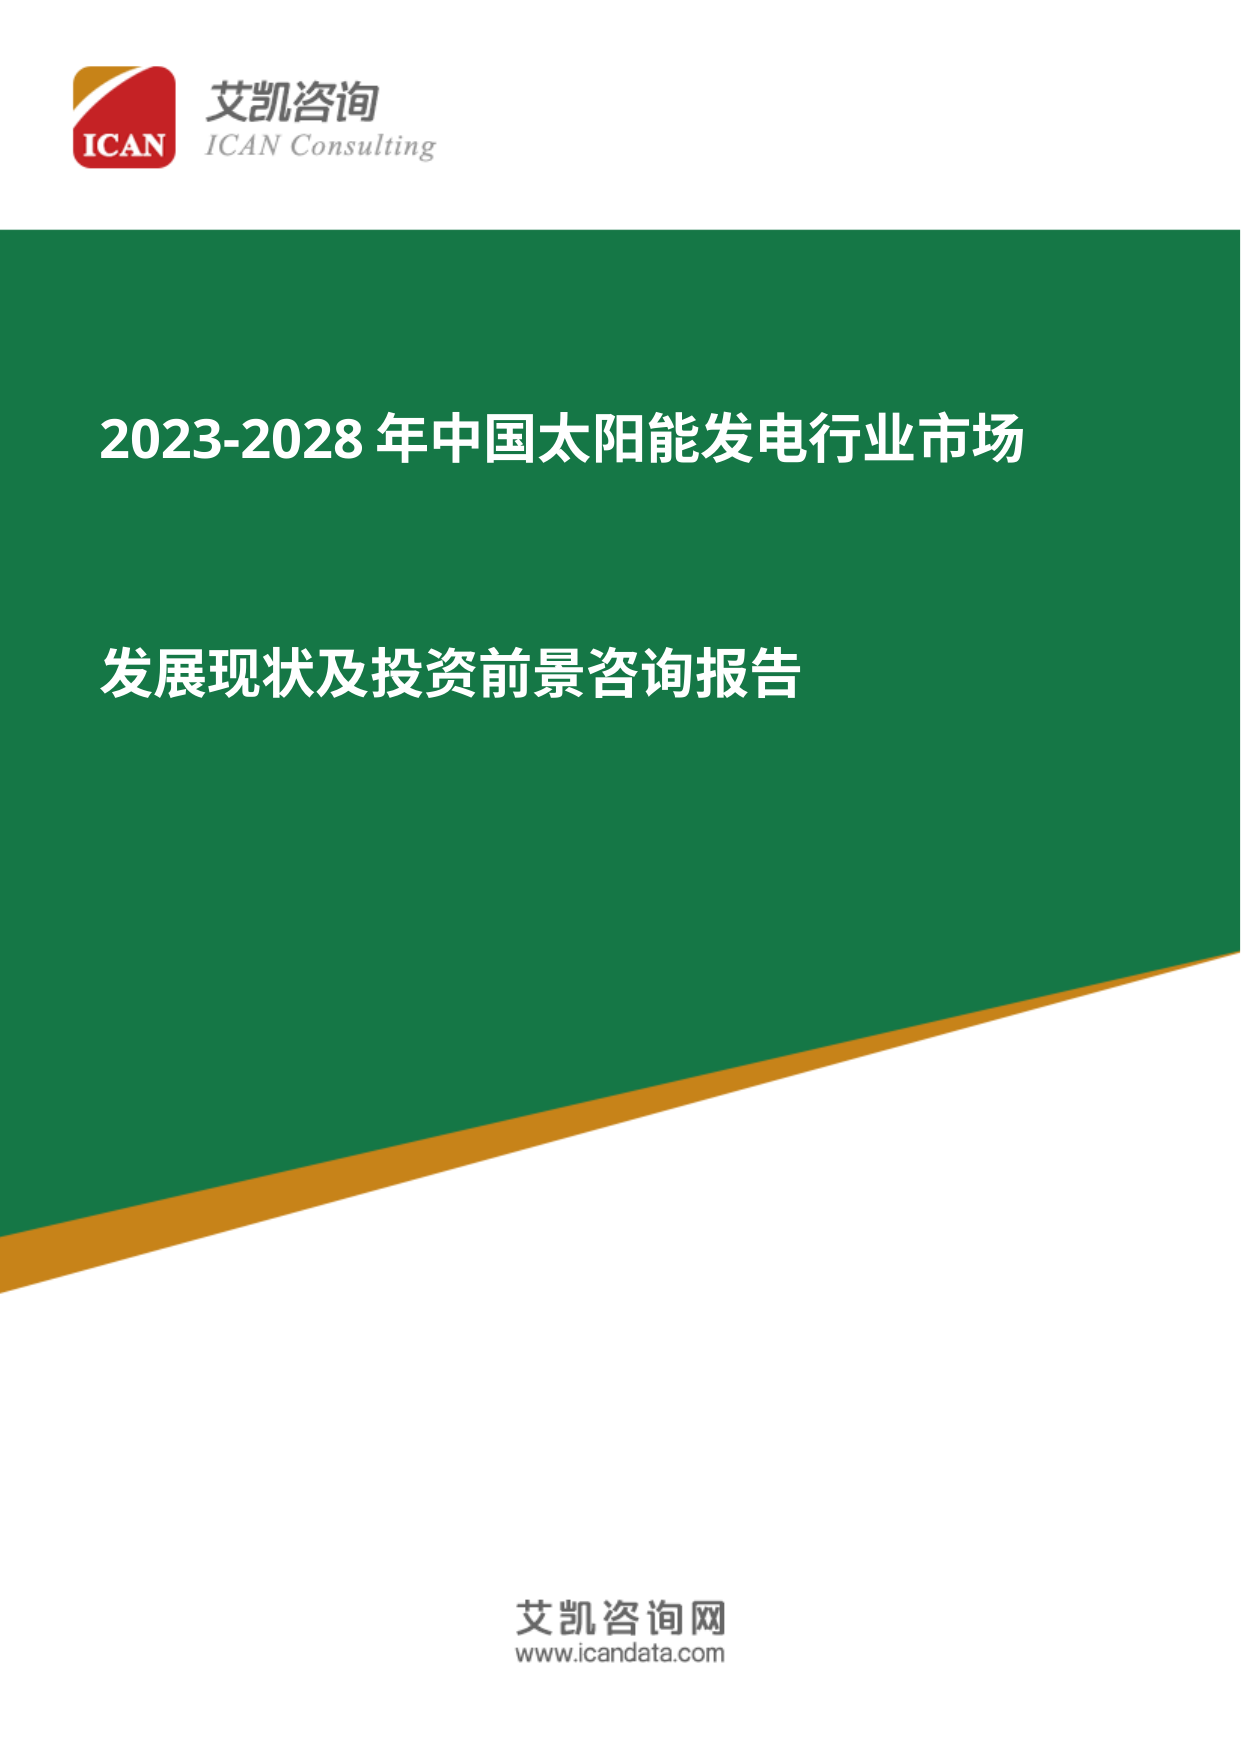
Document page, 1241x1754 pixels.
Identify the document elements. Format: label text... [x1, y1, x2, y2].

subtitle 2023-2028年中国太阳能发电行业市场发展现状及投资前景咨询报告 [99, 386, 1053, 718]
picture [0, 5, 1241, 1754]
